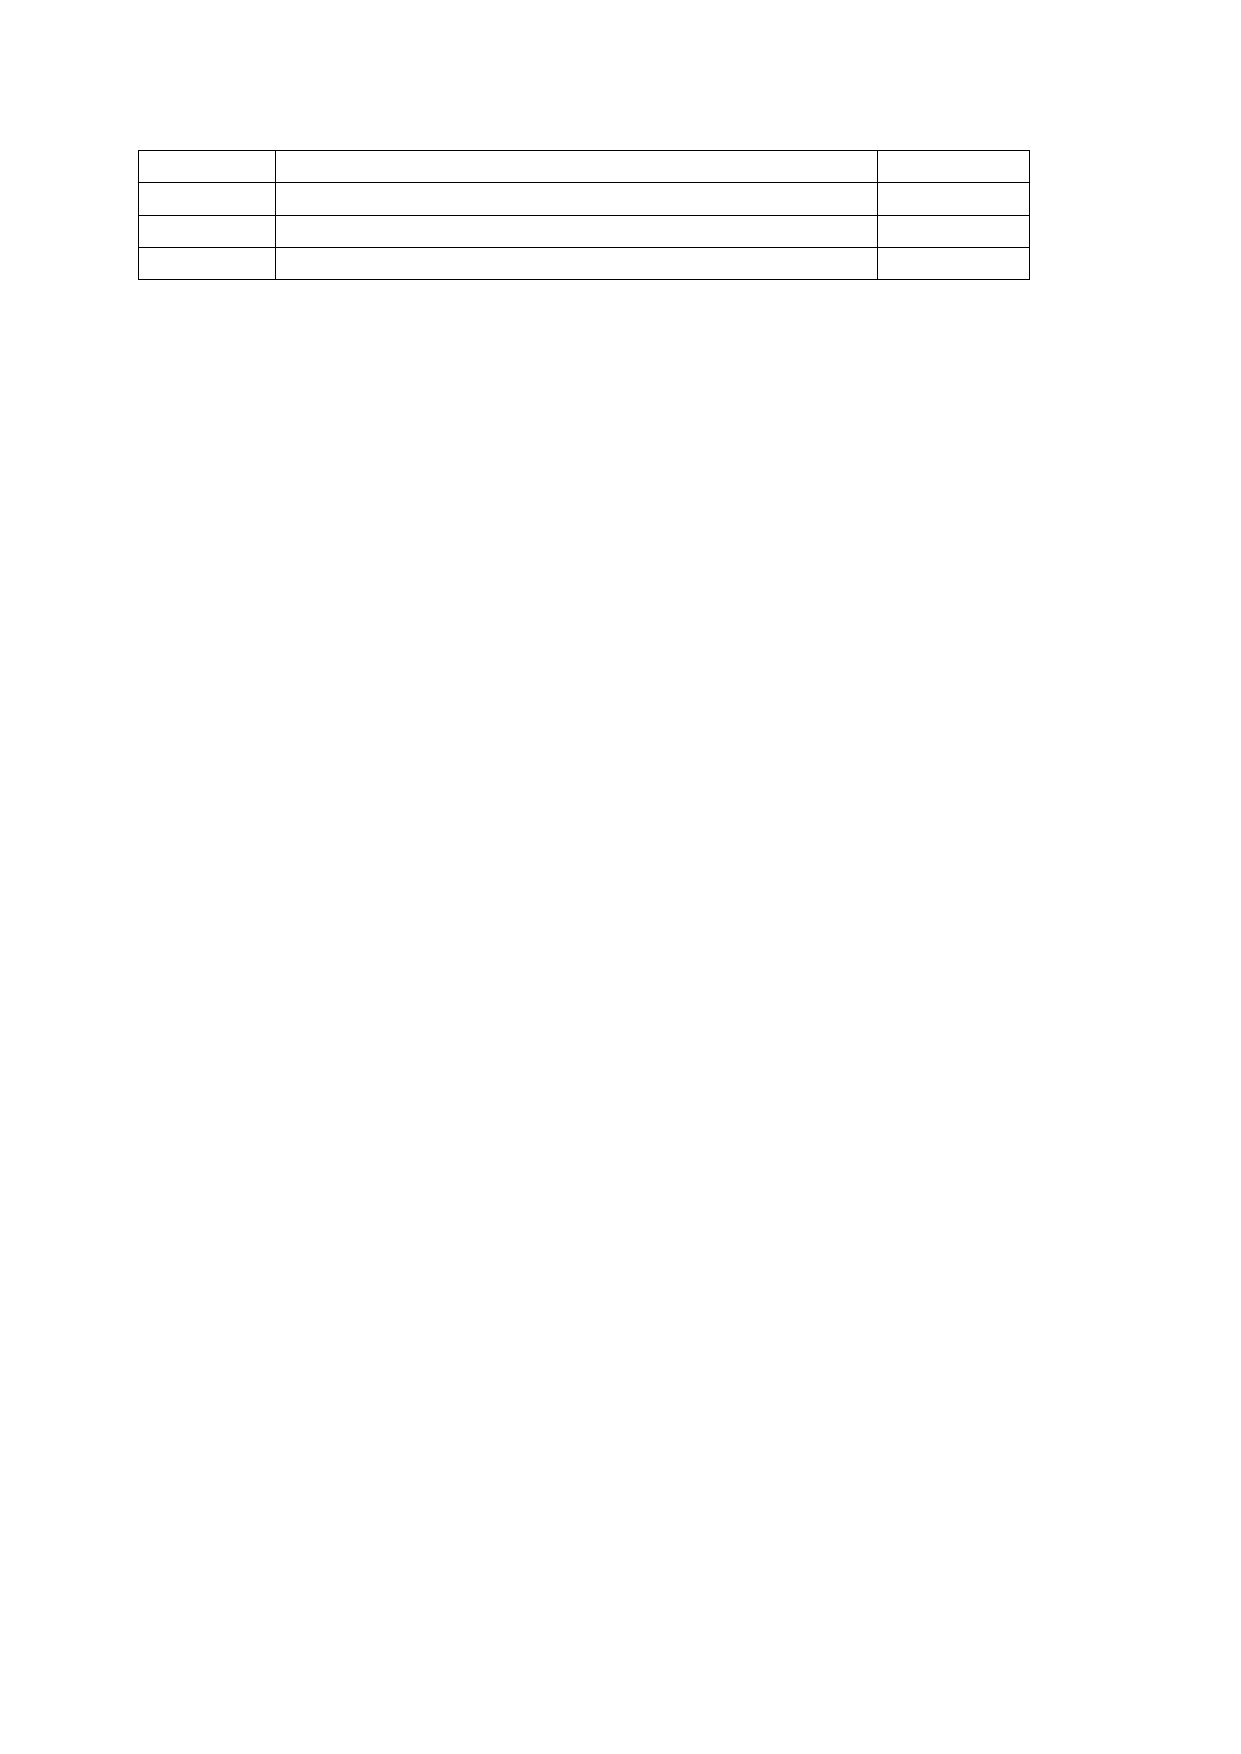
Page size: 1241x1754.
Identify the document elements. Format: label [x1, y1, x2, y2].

table_cell [878, 151, 1029, 182]
table_cell [139, 151, 275, 182]
table_cell [276, 248, 877, 279]
table_cell [878, 183, 1029, 214]
table_cell [878, 248, 1029, 279]
table_cell [139, 183, 275, 214]
table_cell [878, 216, 1029, 247]
table_cell [139, 216, 275, 247]
table_cell [276, 183, 877, 214]
table_cell [276, 216, 877, 247]
table_cell [276, 151, 877, 182]
table_cell [139, 248, 275, 279]
